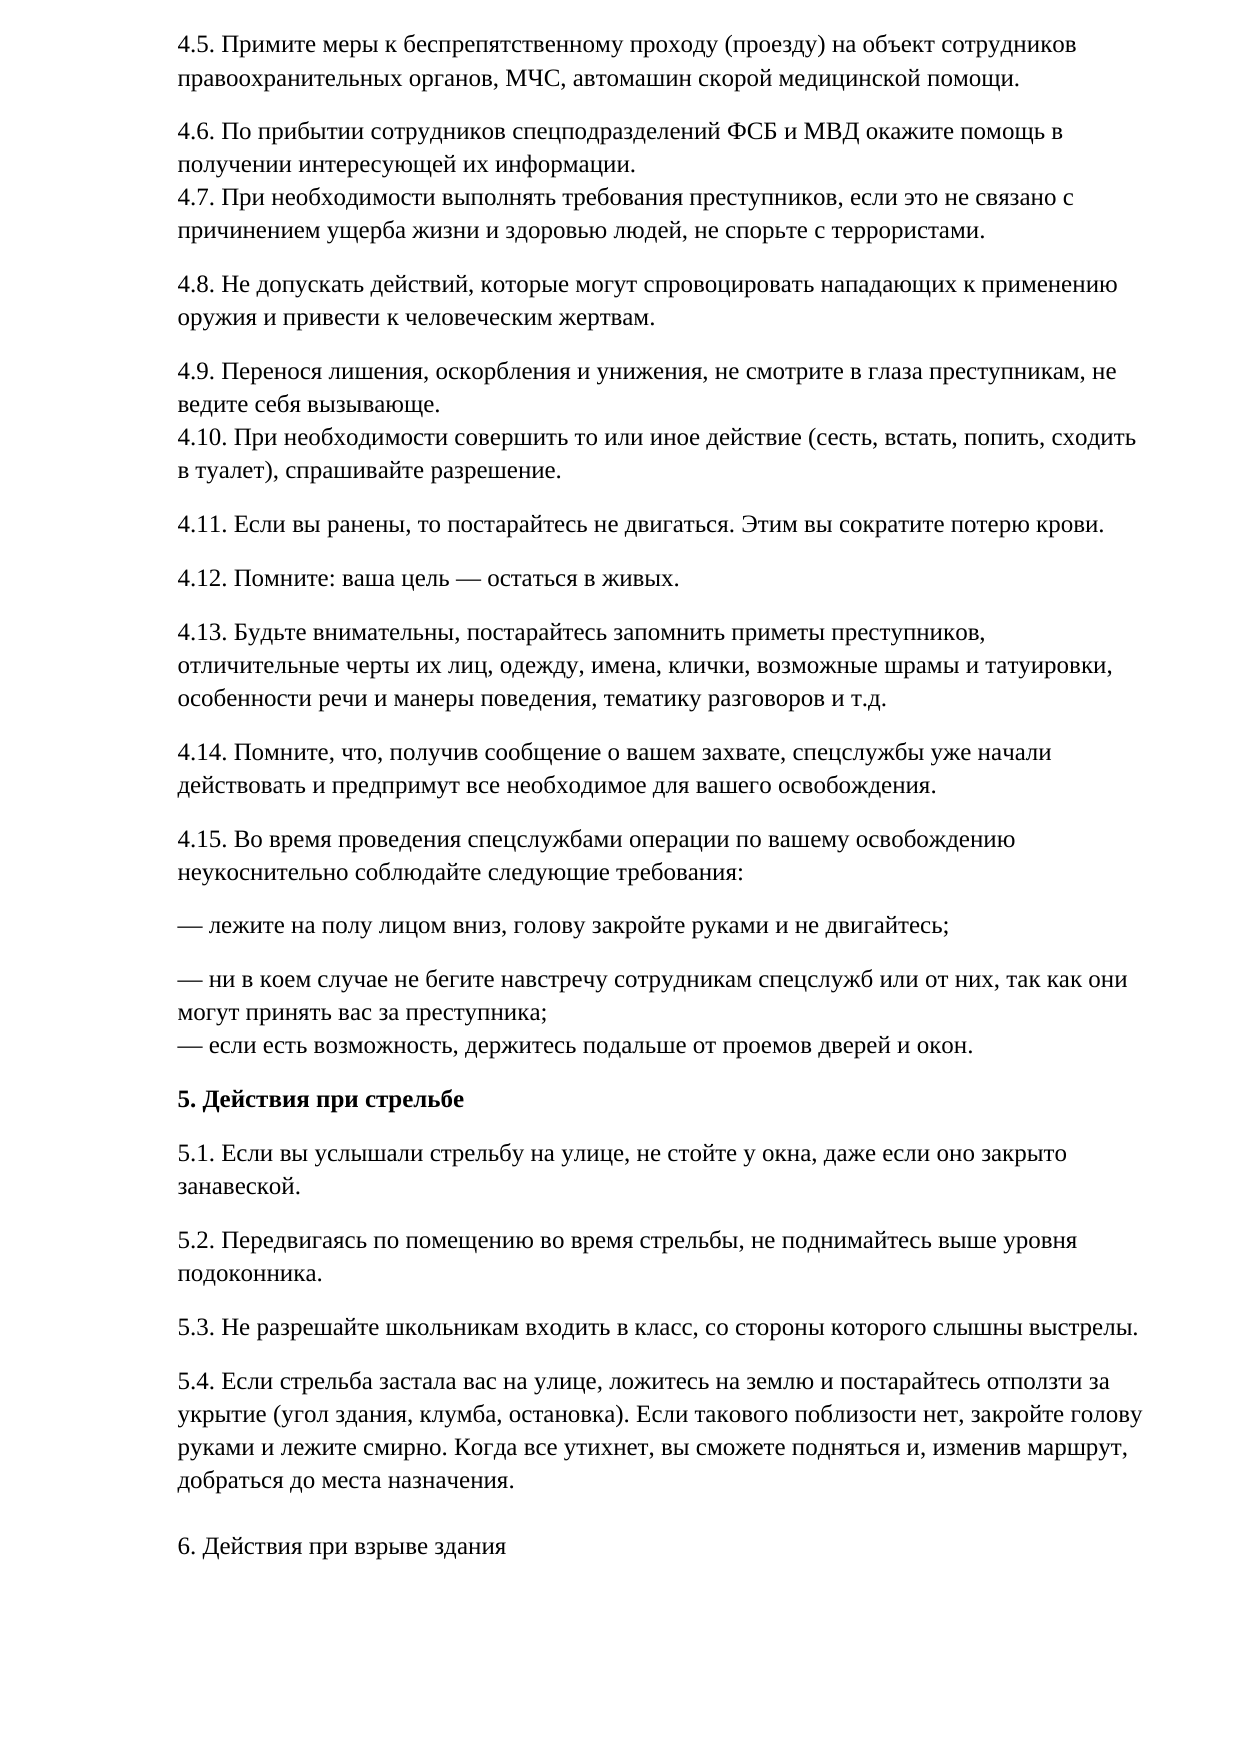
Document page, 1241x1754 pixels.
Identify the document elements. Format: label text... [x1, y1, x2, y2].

text 4.13. Будьте внимательны, постарайтесь запомнить приметы преступников, отличительные черты их лиц, одежду, имена, клички, возможные шрамы и татуировки, особенности речи и манеры поведения, тематику разговоров и т.д. [177, 617, 1152, 712]
text — ни в коем случае не бегите навстречу сотрудникам спецслужб или от них, так как они могут принять вас за преступника; — если есть возможность, держитесь подальше от проемов дверей и окон. [177, 964, 1152, 1059]
text 4.9. Перенося лишения, оскорбления и унижения, не смотрите в глаза преступникам, не ведите себя вызывающе. 4.10. При необходимости совершить то или иное действие (сесть, встать, попить, сходить в туалет), спрашивайте разрешение. [177, 356, 1152, 484]
text 4.8. Не допускать действий, которые могут спровоцировать нападающих к применению оружия и привести к человеческим жертвам. [177, 269, 1152, 331]
text 5.1. Если вы услышали стрельбу на улице, не стойте у окна, даже если оно закрыто занавеской. [177, 1138, 1152, 1200]
text 5.2. Передвигаясь по помещению во время стрельбы, не поднимайтесь выше уровня подоконника. [177, 1225, 1152, 1287]
text 5.3. Не разрешайте школьникам входить в класс, со стороны которого слышны выстрелы. [177, 1312, 1152, 1341]
text 4.14. Помните, что, получив сообщение о вашем захвате, спецслужбы уже начали действовать и предпримут все необходимое для вашего освобождения. [177, 737, 1152, 798]
text — лежите на полу лицом вниз, голову закройте руками и не двигайтесь; [177, 911, 1152, 939]
text 4.6. По прибытии сотрудников спецподразделений ФСБ и МВД окажите помощь в получении интересующей их информации. 4.7. При необходимости выполнять требования преступников, если это не связано с причинением ущерба жизни и здоровью людей, не спорьте с террористами. [177, 116, 1152, 244]
text 5. Действия при стрельбе [177, 1084, 1152, 1113]
text 4.11. Если вы ранены, то постарайтесь не двигаться. Этим вы сократите потерю крови. [177, 509, 1152, 538]
text 4.15. Во время проведения спецслужбами операции по вашему освобождению неукоснительно соблюдайте следующие требования: [177, 824, 1152, 885]
text 4.12. Помните: ваша цель — остаться в живых. [177, 563, 1152, 592]
text 4.5. Примите меры к беспрепятственному проходу (проезду) на объект сотрудников правоохранительных органов, МЧС, автомашин скорой медицинской помощи. [177, 29, 1152, 91]
text 5.4. Если стрельба застала вас на улице, ложитесь на землю и постарайтесь отползти за укрытие (угол здания, клумба, остановка). Если такового поблизости нет, закройте голову руками и лежите смирно. Когда все утихнет, вы сможете подняться и, изменив маршрут, добраться до места назначения. 6. Действия при взрыве здания [177, 1366, 1152, 1559]
